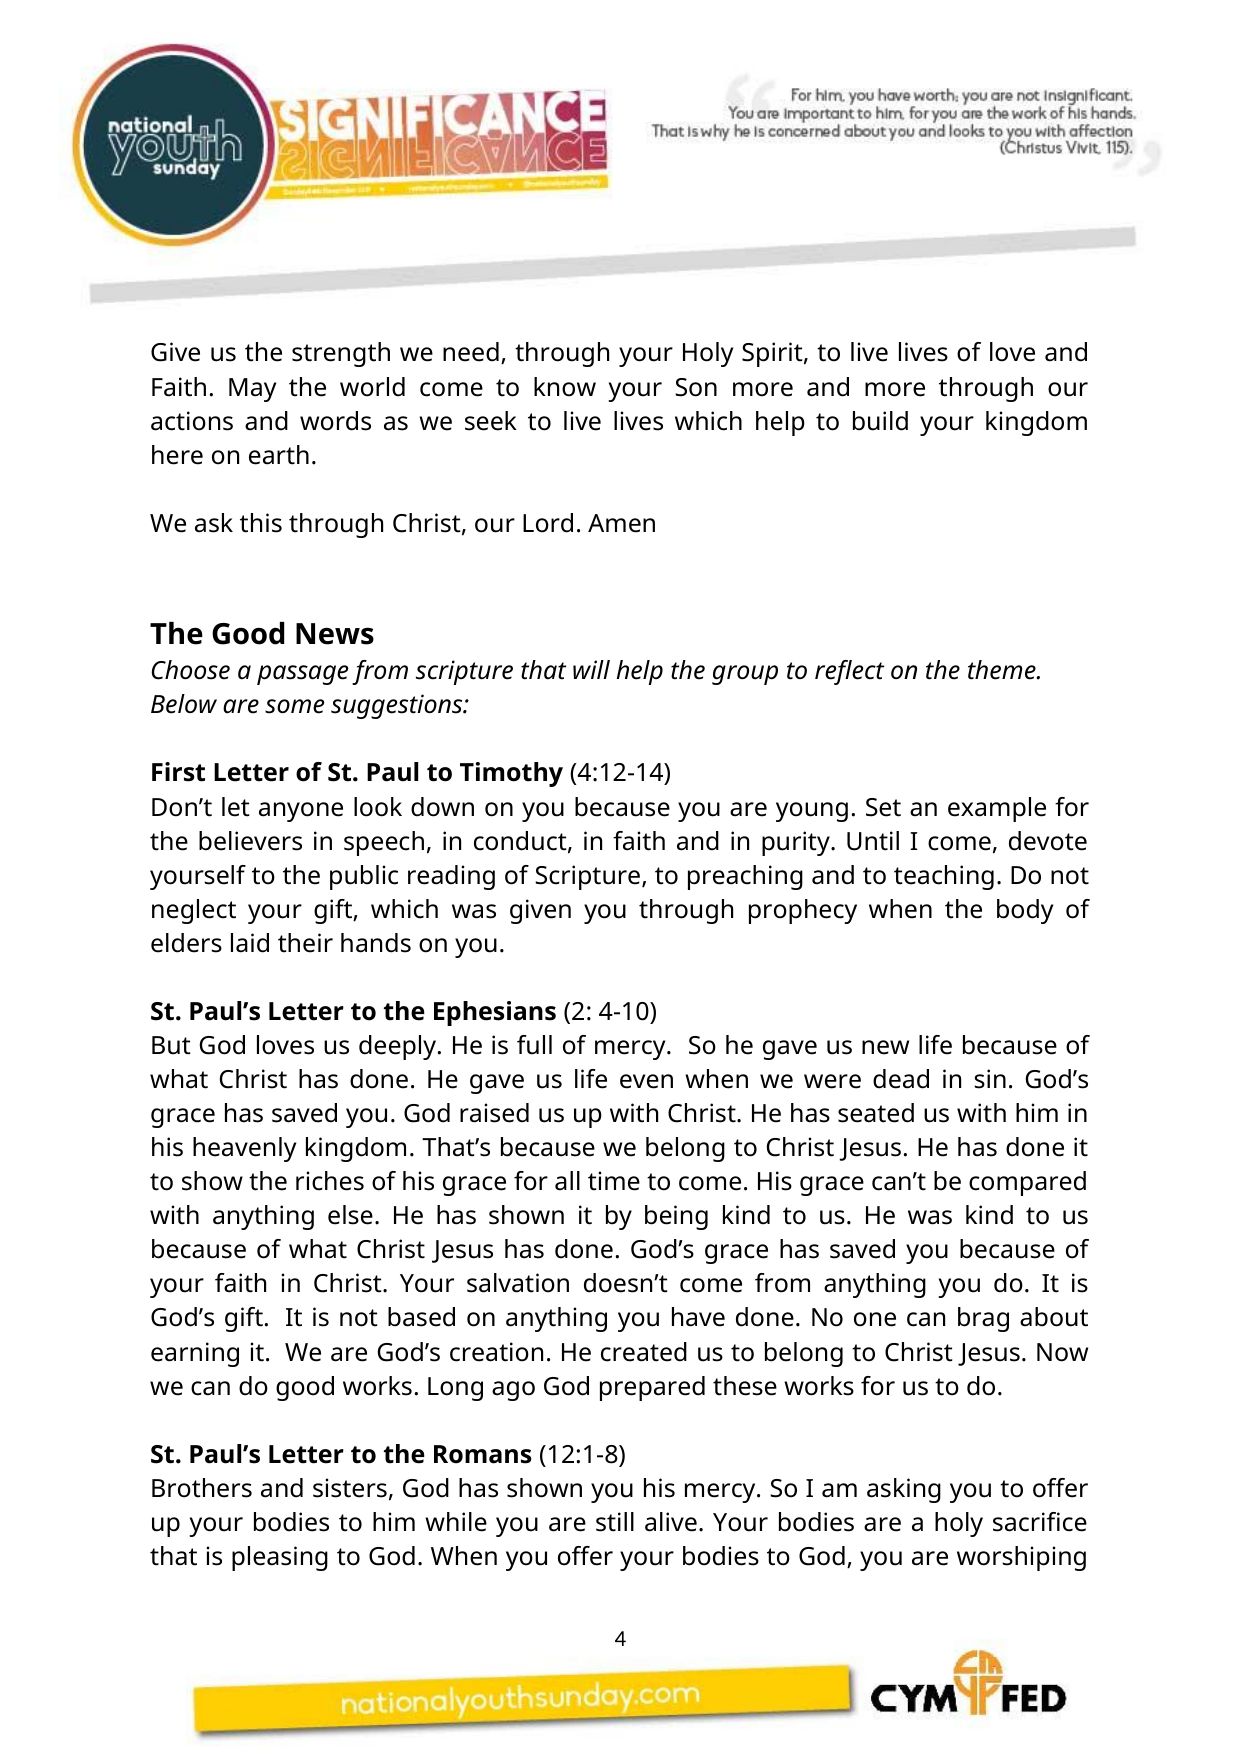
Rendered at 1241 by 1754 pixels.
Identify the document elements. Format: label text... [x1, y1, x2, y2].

text Below are some suggestions: [150, 687, 1090, 721]
text St. Paul’s Letter to the Ephesians (2: 4-10) [150, 993, 1090, 1028]
picture [37, 0, 1203, 336]
text Don’t let anyone look down on you because you are young. Set an example for the believers in speech, in conduct, in faith and in purity. Until I come, devote yourself to the public reading of Scripture, to preaching and to teaching. Do not neglect your gift, which was given you through prophecy when the body of elders laid their hands on you. [150, 789, 1090, 959]
picture [150, 1580, 1091, 1754]
text Choose a passage from scripture that will help the group to reflect on the theme. [150, 653, 1090, 687]
text We ask this through Christ, our Lord. Amen [150, 505, 1090, 539]
text The Good News [150, 613, 1090, 653]
text St. Paul’s Letter to the Romans (12:1-8) [150, 1436, 1090, 1470]
text Give us the strength we need, through your Holy Spirit, to live lives of love and Faith. May the world come to know your Son more and more through our actions and words as we seek to live lives which help to build your kingdom here on earth. [150, 150, 1090, 471]
text But God loves us deeply. He is full of mercy. So he gave us new life because of what Christ has done. He gave us life even when we were dead in sin. God’s grace has saved you. God raised us up with Christ. He has seated us with him in his heavenly kingdom. That’s because we belong to Christ Jesus. He has done it to show the riches of his grace for all time to come. His grace can’t be compared with anything else. He has shown it by being kind to us. He was kind to us because of what Christ Jesus has done. God’s grace has saved you because of your faith in Christ. Your salvation doesn’t come from anything you do. It is God’s gift. It is not based on anything you have done. No one can brag about earning it. We are God’s creation. He created us to belong to Christ Jesus. Now we can do good works. Long ago God prepared these works for us to do. [150, 1028, 1090, 1402]
text First Letter of St. Paul to Timothy (4:12-14) [150, 755, 1090, 789]
